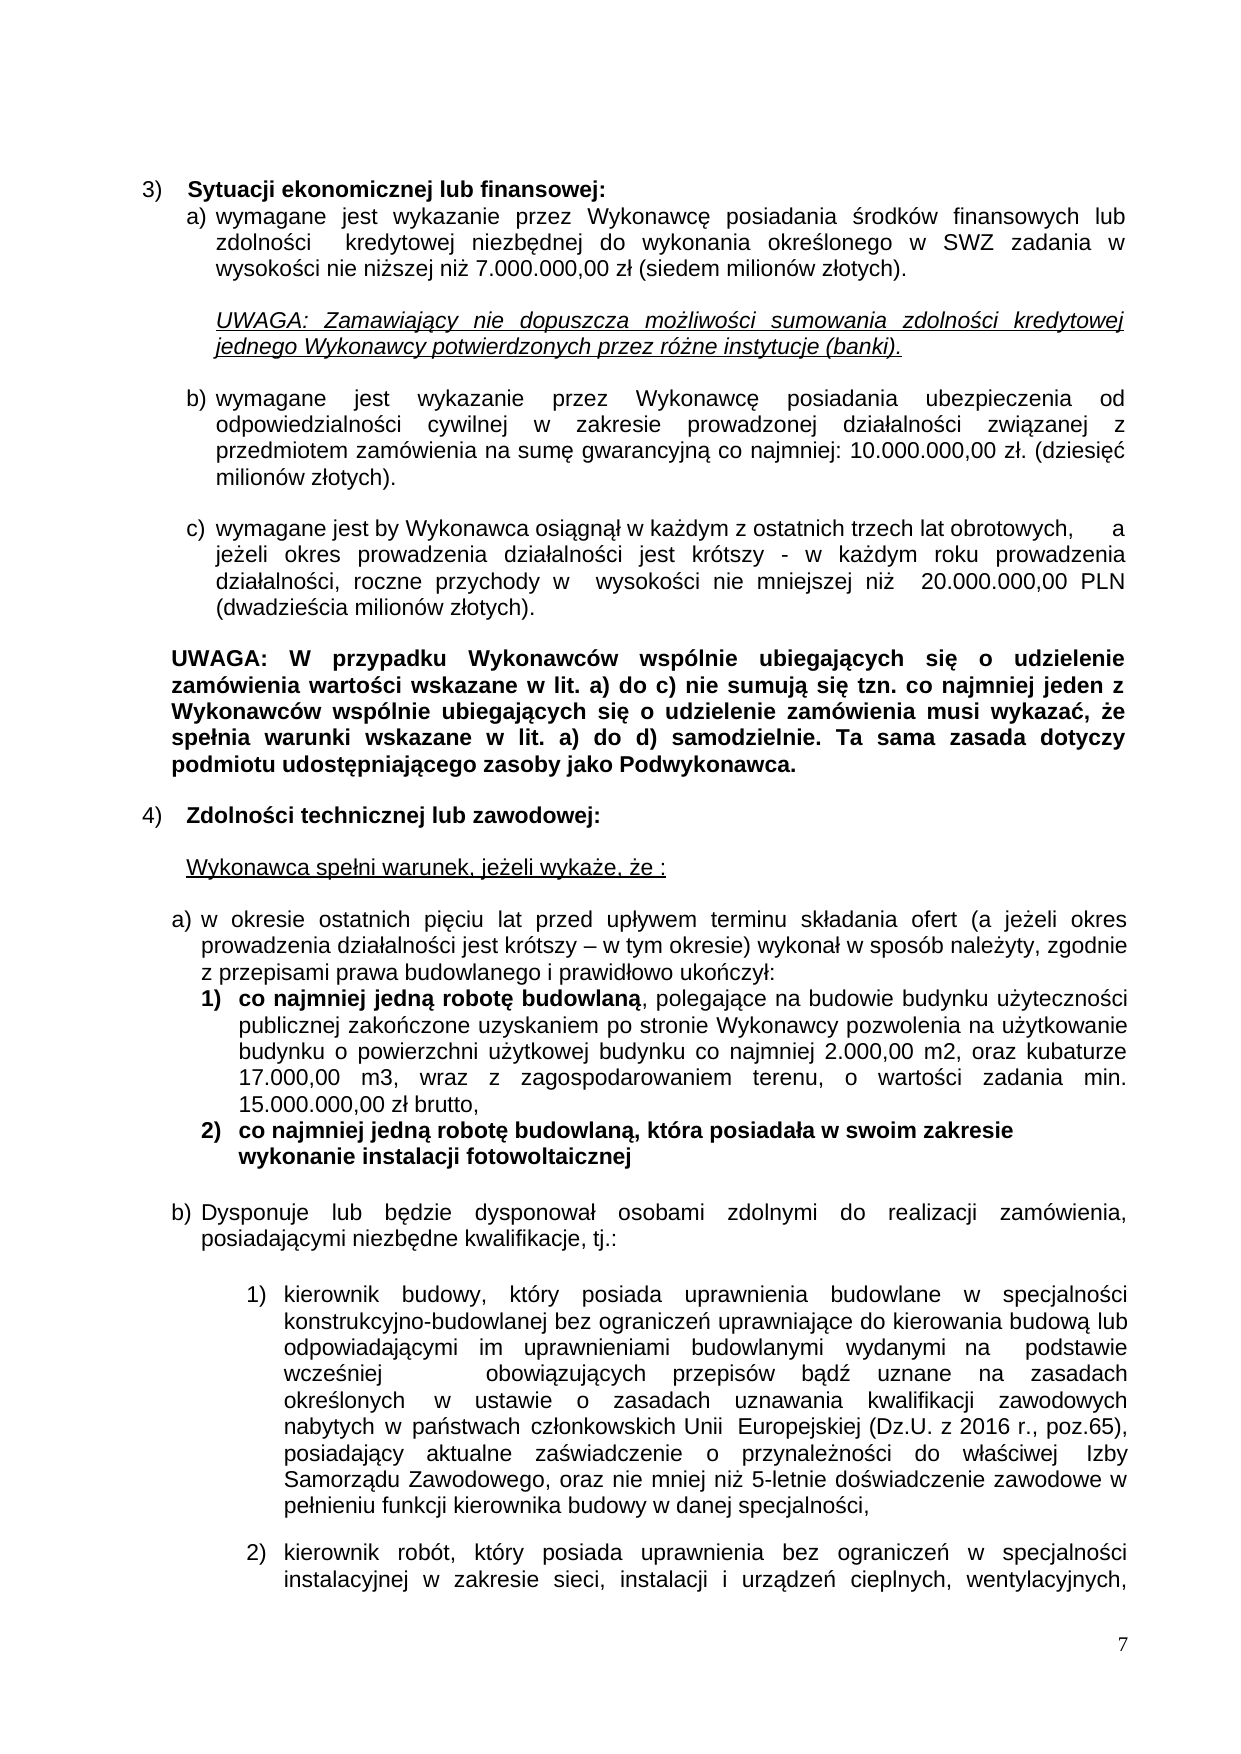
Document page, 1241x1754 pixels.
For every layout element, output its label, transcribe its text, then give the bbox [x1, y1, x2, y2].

list wymagane jest wykazanie przez Wykonawcę posiadania środków finansowych lub zdolności kredytowej niezbędnej do wykonania określonego w SWZ zadania w wysokości nie niższej niż 7.000.000,00 zł (siedem milionów złotych). [186, 203, 1126, 282]
text Wykonawca spełni warunek, jeżeli wykaże, że : [186, 853, 1128, 880]
text UWAGA: W przypadku Wykonawców wspólnie ubiegających się o udzielenie zamówienia wartości wskazane w lit. a) do c) nie sumują się tzn. co najmniej jeden z Wykonawców wspólnie ubiegających się o udzielenie zamówienia musi wykazać, że spełnia warunki wskazane w lit. a) do d) samodzielnie. Ta sama zasada dotyczy podmiotu udostępniającego zasoby jako Podwykonawca. [171, 645, 1126, 777]
list w okresie ostatnich pięciu lat przed upływem terminu składania ofert (a jeżeli okres prowadzenia działalności jest krótszy – w tym okresie) wykonał w sposób należyty, zgodnie z przepisami prawa budowlanego i prawidłowo ukończył: [171, 906, 1128, 985]
list wymagane jest wykazanie przez Wykonawcę posiadania ubezpieczenia od odpowiedzialności cywilnej w zakresie prowadzonej działalności związanej z przedmiotem zamówienia na sumę gwarancyjną co najmniej: 10.000.000,00 zł. (dziesięć milionów złotych). [186, 384, 1126, 490]
list Dysponuje lub będzie dysponował osobami zdolnymi do realizacji zamówienia, posiadającymi niezbędne kwalifikacje, tj.: [171, 1198, 1128, 1251]
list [246, 1539, 1128, 1592]
list Sytuacji ekonomicznej lub finansowej: [142, 176, 1126, 203]
text wykonanie instalacji fotowoltaicznej [238, 1143, 1128, 1170]
list kierownik budowy, który posiada uprawnienia budowlane w specjalności konstrukcyjno-budowlanej bez ograniczeń uprawniające do kierowania budową lub odpowiadającymi im uprawnieniami budowlanymi wydanymi na podstawie wcześniej obowiązujących przepisów bądź uznane na zasadach określonych w ustawie o zasadach uznawania kwalifikacji zawodowych nabytych w państwach członkowskich Unii Europejskiej (Dz.U. z 2016 r., poz.65), posiadający aktualne zaświadczenie o przynależności do właściwej Izby Samorządu Zawodowego, oraz nie mniej niż 5-letnie doświadczenie zawodowe w pełnieniu funkcji kierownika budowy w danej specjalności, [246, 1281, 1128, 1518]
list Zdolności technicznej lub zawodowej: [142, 802, 1126, 828]
text UWAGA: Zamawiający nie dopuszcza możliwości sumowania zdolności kredytowej jednego Wykonawcy potwierdzonych przez różne instytucje (banki). [216, 307, 1126, 359]
list wymagane jest by Wykonawca osiągnął w każdym z ostatnich trzech lat obrotowych, a jeżeli okres prowadzenia działalności jest krótszy - w każdym roku prowadzenia działalności, roczne przychody w wysokości nie mniejszej niż 20.000.000,00 PLN (dwadzieścia milionów złotych). [186, 515, 1126, 620]
list co najmniej jedną robotę budowlaną, polegające na budowie budynku użyteczności publicznej zakończone uzyskaniem po stronie Wykonawcy pozwolenia na użytkowanie budynku o powierzchni użytkowej budynku co najmniej 2.000,00 m2, oraz kubaturze 17.000,00 m3, wraz z zagospodarowaniem terenu, o wartości zadania min. 15.000.000,00 zł brutto, [201, 985, 1128, 1117]
list co najmniej jedną robotę budowlaną, która posiadała w swoim zakresie [201, 1117, 1128, 1143]
